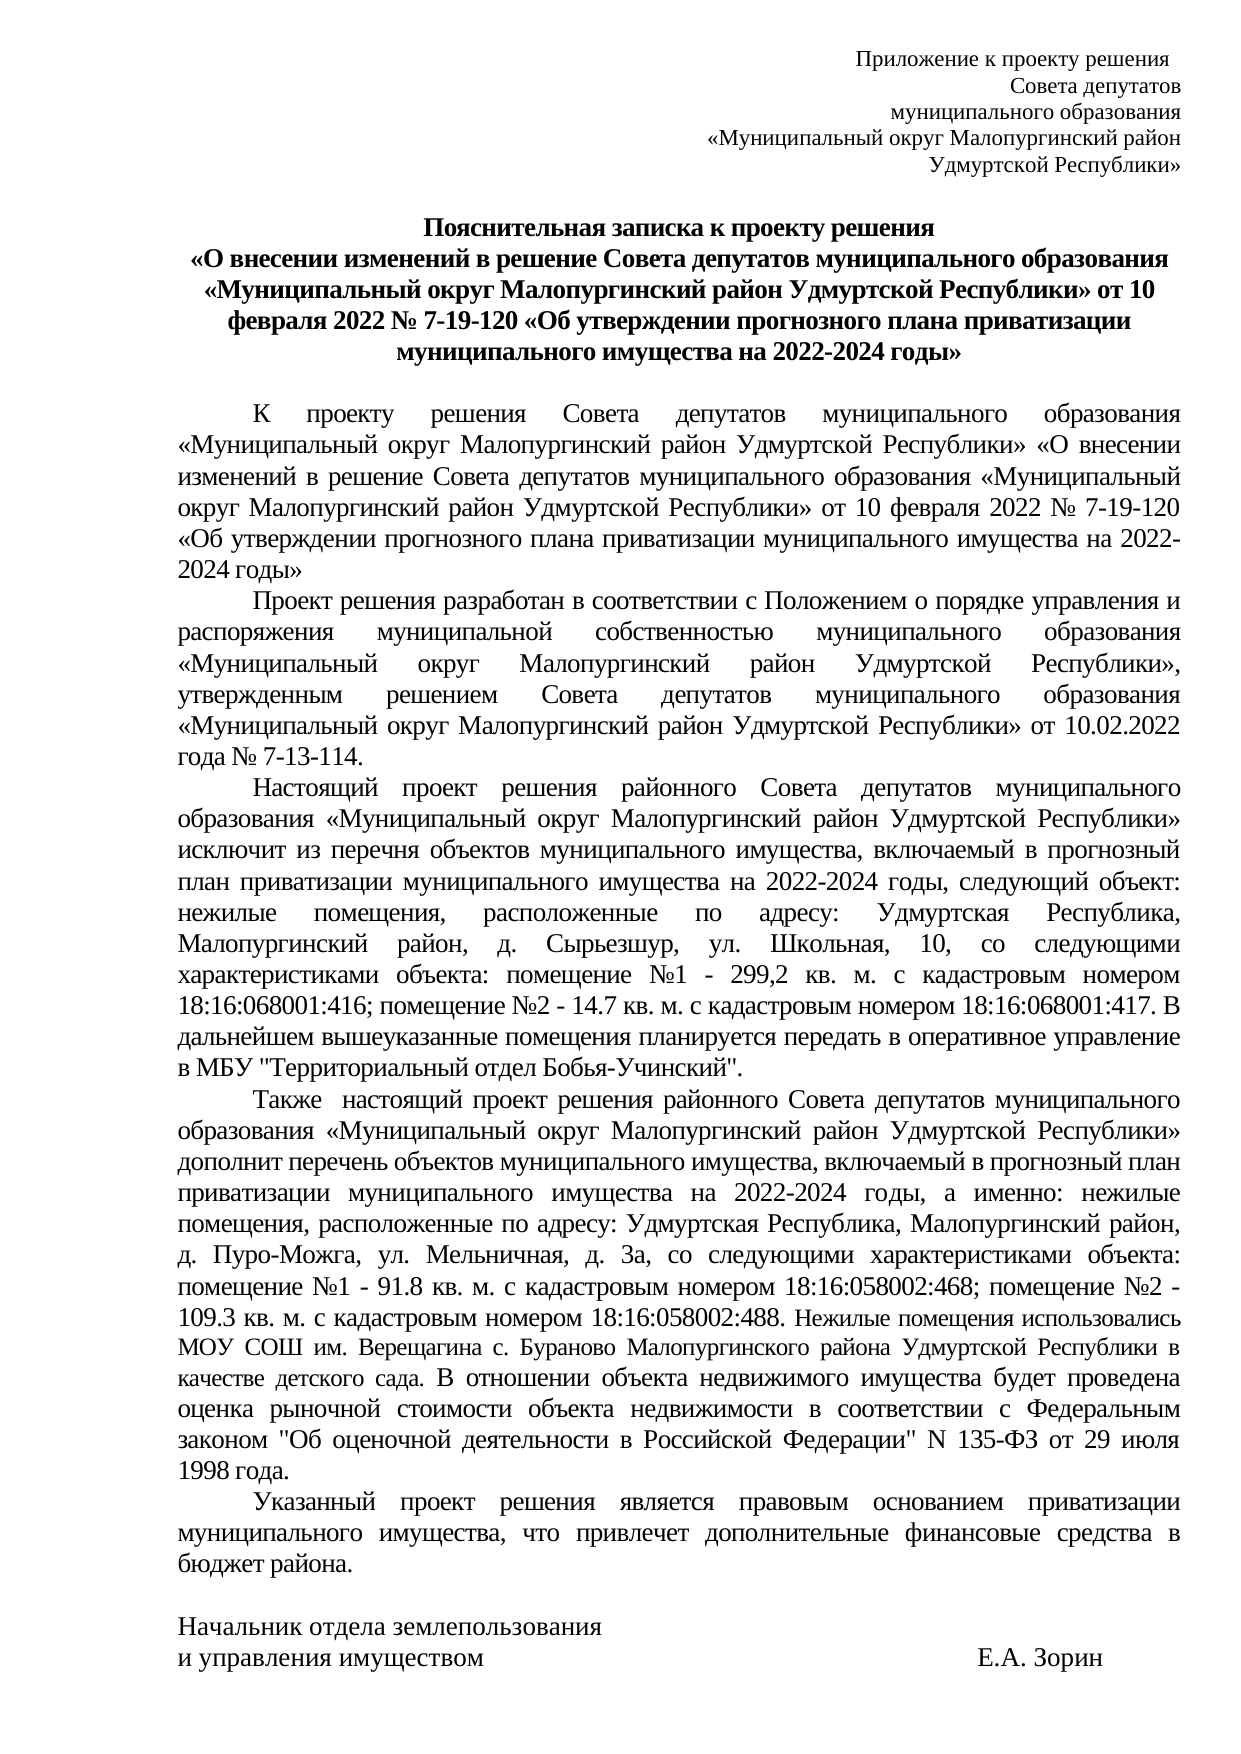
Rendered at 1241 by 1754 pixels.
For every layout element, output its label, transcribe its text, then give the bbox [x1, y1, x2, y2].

text Начальник отдела землепользования [148, 1610, 1152, 1641]
text Настоящий проект решения районного Совета депутатов муниципального образования «Муниципальный округ Малопургинский район Удмуртской Республики» исключит из перечня объектов муниципального имущества, включаемый в прогнозный план приватизации муниципального имущества на 2022-2024 годы, следующий объект: нежилые помещения, расположенные по адресу: Удмуртская Республика, Малопургинский район, д. Сырьезшур, ул. Школьная, 10, со следующими характеристиками объекта: помещение №1 - . с кадастровым номером 18:16:068001:416; помещение №2 - . с кадастровым номером 18:16:068001:417. В дальнейшем вышеуказанные помещения планируется передать в оперативное управление в МБУ "Территориальный отдел Бобья-Учинский". [177, 771, 1181, 1083]
text Пояснительная записка к проекту решения [177, 211, 1181, 242]
text муниципального образования [177, 98, 1181, 124]
text Приложение к проекту решения [177, 45, 1181, 72]
text Совета депутатов [177, 72, 1181, 98]
text Проект решения разработан в соответствии с Положением о порядке управления и распоряжения муниципальной собственностью муниципального образования «Муниципальный округ Малопургинский район Удмуртской Республики», утвержденным решением Совета депутатов муниципального образования «Муниципальный округ Малопургинский район Удмуртской Республики» от 10.02.2022 года № 7-13-114. [177, 584, 1181, 771]
text «О внесении изменений в решение Совета депутатов муниципального образования «Муниципальный округ Малопургинский район Удмуртской Республики» от 10 февраля 2022 № 7-19-120 «Об утверждении прогнозного плана приватизации муниципального имущества на 2022-2024 годы» [177, 242, 1181, 366]
text К проекту решения Совета депутатов муниципального образования «Муниципальный округ Малопургинский район Удмуртской Республики» «О внесении изменений в решение Совета депутатов муниципального образования «Муниципальный округ Малопургинский район Удмуртской Республики» от 10 февраля 2022 № 7-19-120 «Об утверждении прогнозного плана приватизации муниципального имущества на 2022-2024 годы» [177, 397, 1181, 584]
text и управления имуществом Е.А. Зорин [148, 1641, 1152, 1672]
text Указанный проект решения является правовым основанием приватизации муниципального имущества, что привлечет дополнительные финансовые средства в бюджет района. [177, 1485, 1181, 1579]
text «Муниципальный округ Малопургинский район [177, 124, 1181, 151]
text Удмуртской Республики» [177, 151, 1181, 177]
text Также настоящий проект решения районного Совета депутатов муниципального образования «Муниципальный округ Малопургинский район Удмуртской Республики» дополнит перечень объектов муниципального имущества, включаемый в прогнозный план приватизации муниципального имущества на 2022-2024 годы, а именно: нежилые помещения, расположенные по адресу: Удмуртская Республика, Малопургинский район, д. Пуро-Можга, ул. Мельничная, д. 3а, со следующими характеристиками объекта: помещение №1 - 91.8 кв. м. с кадастровым номером 18:16:058002:468; помещение №2 - 109.3 кв. м. с кадастровым номером 18:16:058002:488. Нежилые помещения использовались МОУ СОШ им. Верещагина с. Бураново Малопургинского района Удмуртской Республики в качестве детского сада. В отношении объекта недвижимого имущества будет проведена оценка рыночной стоимости объекта недвижимости в соответствии с Федеральным законом "Об оценочной деятельности в Российской Федерации" N 135-ФЗ от 29 июля 1998 года. [177, 1083, 1181, 1485]
